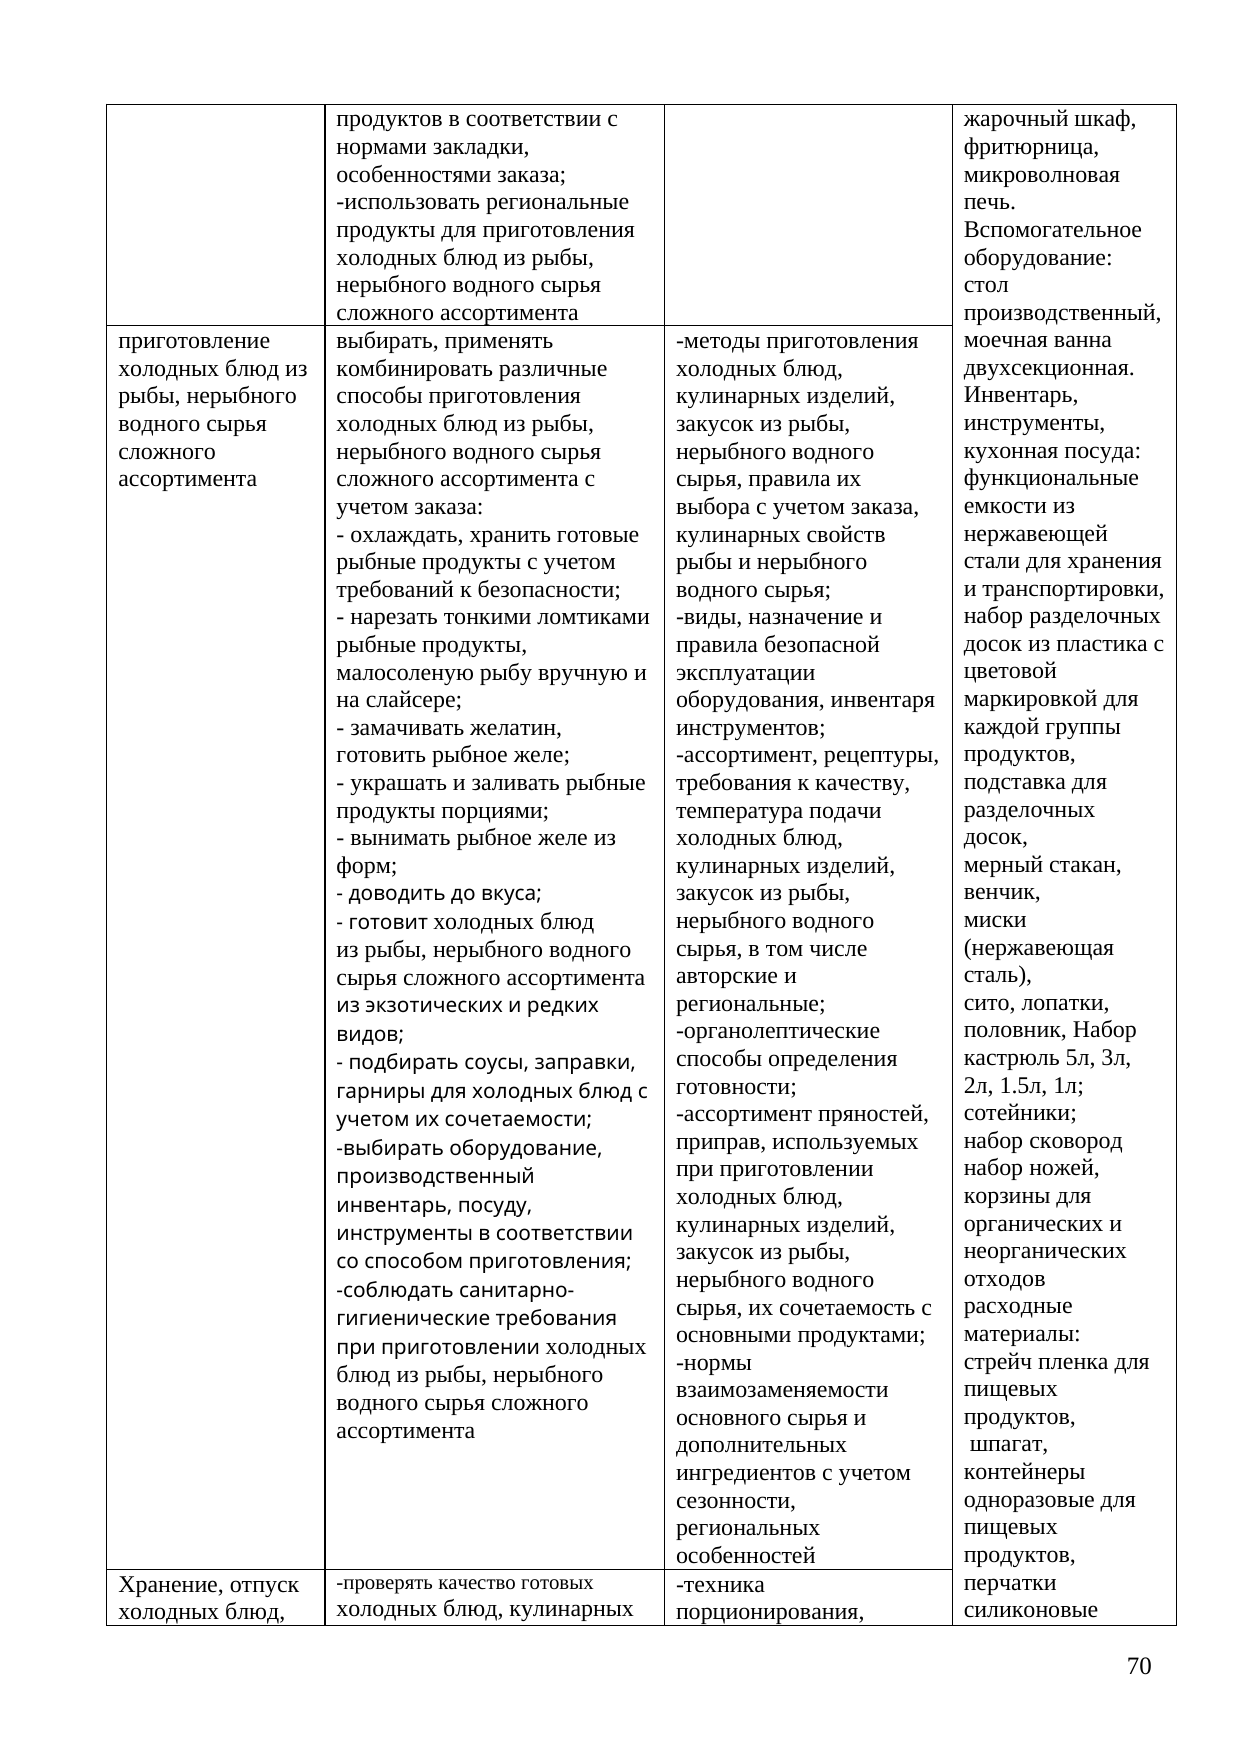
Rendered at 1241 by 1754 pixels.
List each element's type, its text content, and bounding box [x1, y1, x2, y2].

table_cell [665, 105, 952, 325]
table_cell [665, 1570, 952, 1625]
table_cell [107, 105, 324, 325]
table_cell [326, 1570, 664, 1625]
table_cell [953, 105, 1176, 1625]
table_cell -методы приготовления холодных блюд, кулинарных изделий, закусок из рыбы, нерыбного водного сырья, правила их выбора с учетом заказа, кулинарных свойств рыбы и нерыбного водного сырья; -виды, назначение и правила безопасной эксплуатации оборудования, инвентаря инструментов; -ассортимент, рецептуры, требования к качеству, температура подачи холодных блюд, кулинарных изделий, закусок из рыбы, нерыбного водного сырья, в том числе авторские и региональные; -органолептические способы определения готовности; -ассортимент пряностей, приправ, используемых при приготовлении холодных блюд, кулинарных изделий, закусок из рыбы, нерыбного водного сырья, их сочетаемость с основными продуктами; -нормы взаимозаменяемости основного сырья и дополнительных ингредиентов с учетом сезонности, региональных особенностей [665, 326, 952, 1568]
table_cell приготовление холодных блюд из рыбы, нерыбного водного сырья сложного ассортимента [107, 326, 324, 1568]
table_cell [107, 1570, 324, 1625]
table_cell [326, 105, 664, 325]
table_cell выбирать, применять комбинировать различные способы приготовления холодных блюд из рыбы, нерыбного водного сырья сложного ассортимента с учетом заказа: - охлаждать, хранить готовые рыбные продукты с учетом требований к безопасности; - нарезать тонкими ломтиками рыбные продукты, малосоленую рыбу вручную и на слайсере; - замачивать желатин, готовить рыбное желе; - украшать и заливать рыбные продукты порциями; - вынимать рыбное желе из форм; - доводить до вкуса; - готовит холодных блюд из рыбы, нерыбного водного сырья сложного ассортимента из экзотических и редких видов; - подбирать соусы, заправки, гарниры для холодных блюд с учетом их сочетаемости; -выбирать оборудование, производственный инвентарь, посуду, инструменты в соответствии со способом приготовления; -соблюдать санитарно-гигиенические требования при приготовлении холодных блюд из рыбы, нерыбного водного сырья сложного ассортимента [326, 326, 664, 1568]
